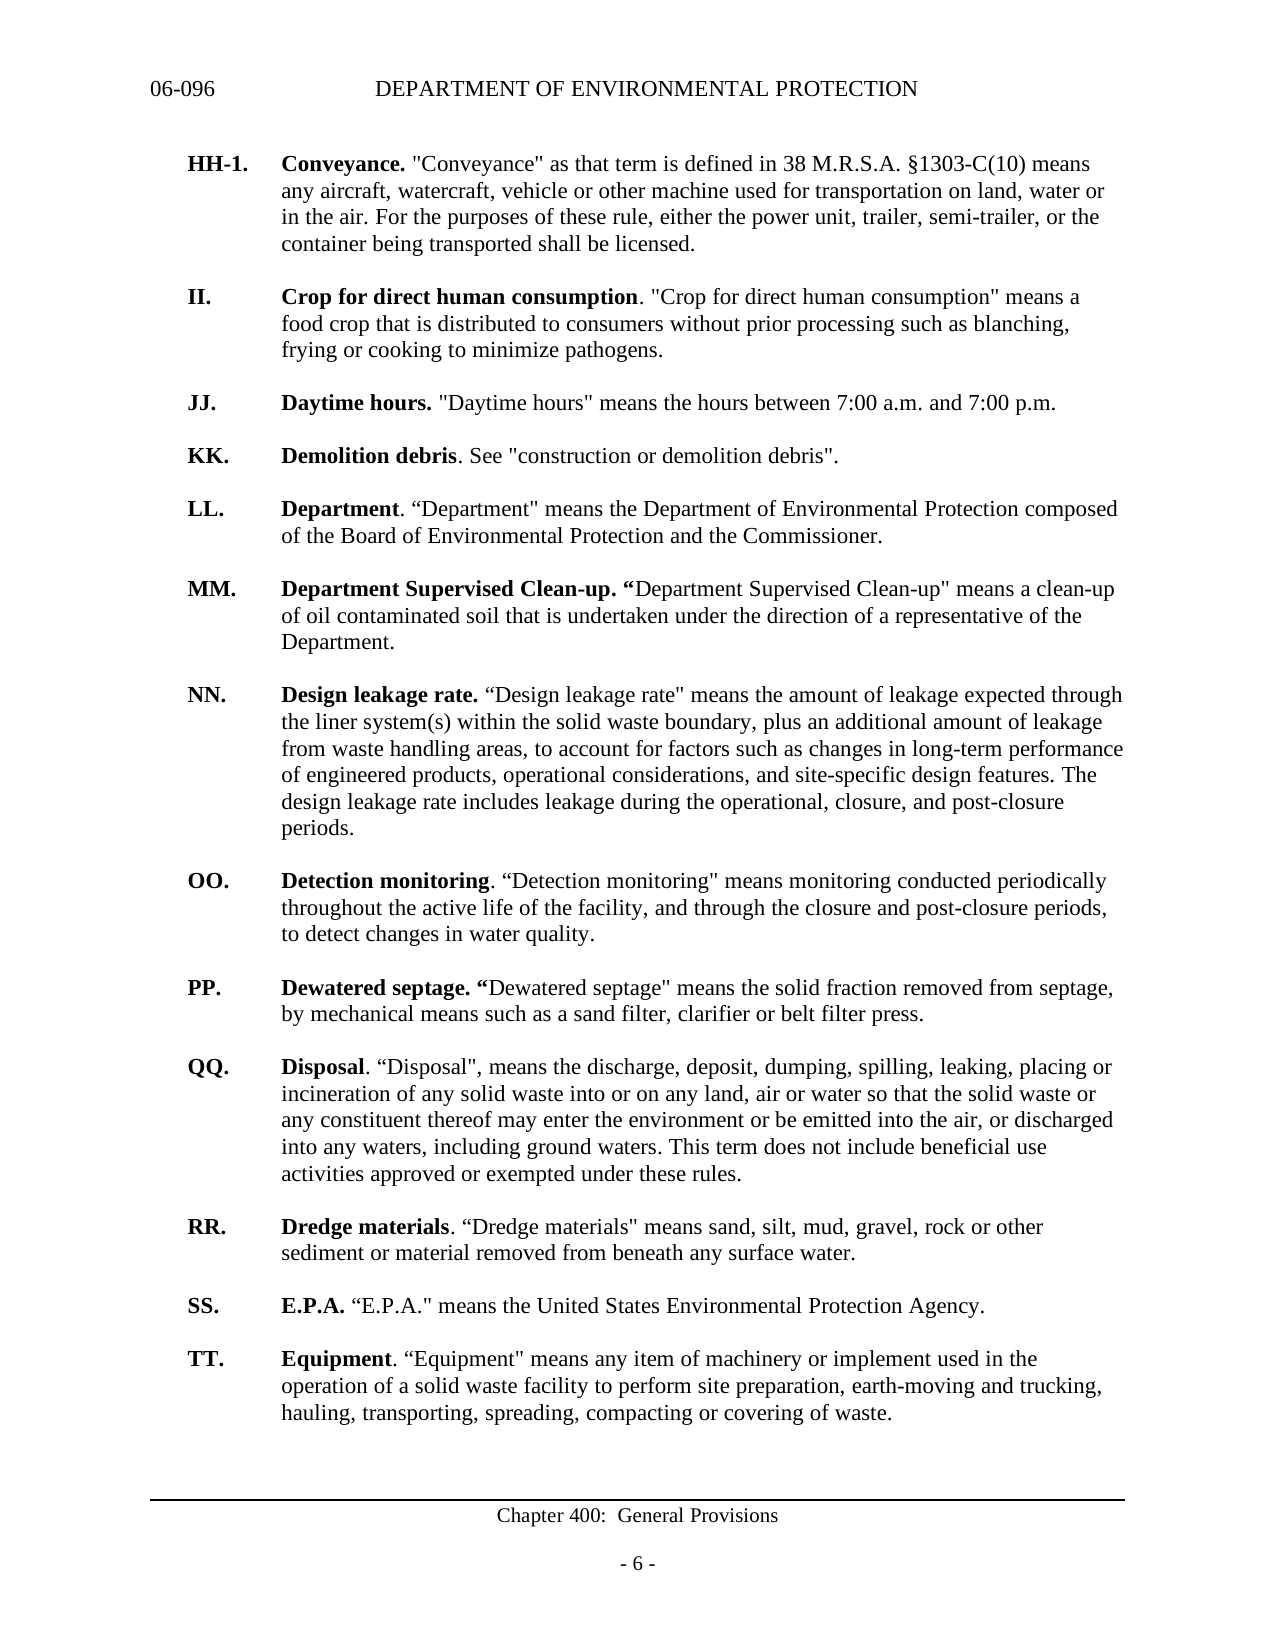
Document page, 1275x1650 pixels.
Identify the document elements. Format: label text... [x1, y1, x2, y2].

text RR. Dredge materials. “Dredge materials" means sand, silt, mud, gravel, rock or other sediment or material removed from beneath any surface water. [187, 1212, 1125, 1266]
text QQ. Disposal. “Disposal", means the discharge, deposit, dumping, spilling, leaking, placing or incineration of any solid waste into or on any land, air or water so that the solid waste or any constituent thereof may enter the environment or be emitted into the air, or discharged into any waters, including ground waters. This term does not include beneficial use activities approved or exempted under these rules. [187, 1053, 1125, 1186]
text HH-1. Conveyance. "Conveyance" as that term is defined in 38 M.R.S.A. §1303-C(10) means any aircraft, watercraft, vehicle or other machine used for transportation on land, water or in the air. For the purposes of these rule, either the power unit, trailer, semi-trailer, or the container being transported shall be licensed. [187, 150, 1125, 256]
text KK. Demolition debris. See "construction or demolition debris". [187, 442, 1125, 469]
text II. Crop for direct human consumption. "Crop for direct human consumption" means a food crop that is distributed to consumers without prior processing such as blanching, frying or cooking to minimize pathogens. [187, 283, 1125, 362]
text OO. Detection monitoring. “Detection monitoring" means monitoring conducted periodically throughout the active life of the facility, and through the closure and post-closure periods, to detect changes in water quality. [187, 867, 1125, 947]
text LL. Department. “Department" means the Department of Environmental Protection composed of the Board of Environmental Protection and the Commissioner. [187, 495, 1125, 548]
text MM. Department Supervised Clean-up. “Department Supervised Clean-up" means a clean-up of oil contaminated soil that is undertaken under the direction of a representative of the Department. [187, 575, 1125, 655]
text NN. Design leakage rate. “Design leakage rate" means the amount of leakage expected through the liner system(s) within the solid waste boundary, plus an additional amount of leakage from waste handling areas, to account for factors such as changes in long-term performance of engineered products, operational considerations, and site-specific design features. The design leakage rate includes leakage during the operational, closure, and post-closure periods. [187, 681, 1144, 841]
text SS. E.P.A. “E.P.A." means the United States Environmental Protection Agency. [187, 1292, 1125, 1319]
text JJ. Daytime hours. "Daytime hours" means the hours between 7:00 a.m. and 7:00 p.m. [187, 389, 1125, 416]
text TT. Equipment. “Equipment" means any item of machinery or implement used in the operation of a solid waste facility to perform site preparation, earth-moving and trucking, hauling, transporting, spreading, compacting or covering of waste. [187, 1345, 1125, 1425]
text PP. Dewatered septage. “Dewatered septage" means the solid fraction removed from septage, by mechanical means such as a sand filter, clarifier or belt filter press. [187, 973, 1125, 1027]
